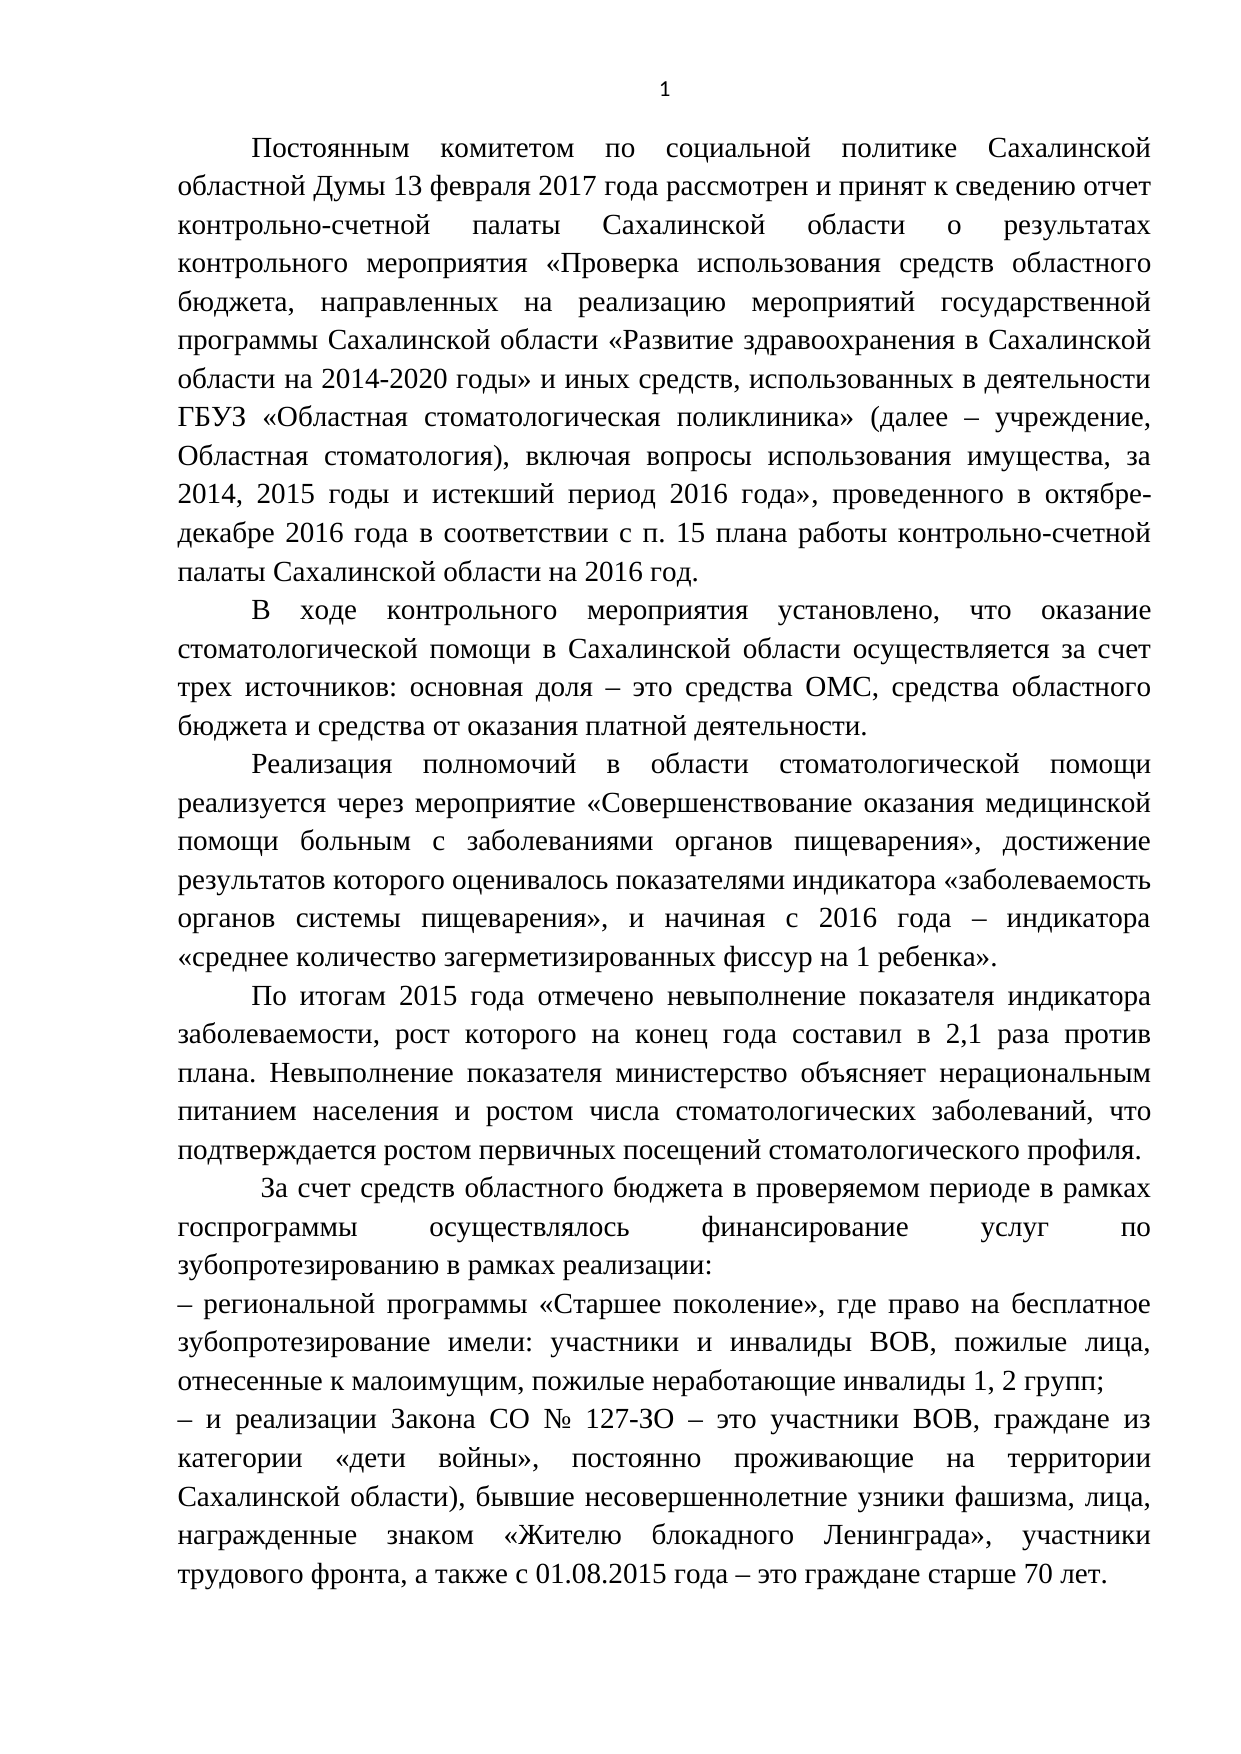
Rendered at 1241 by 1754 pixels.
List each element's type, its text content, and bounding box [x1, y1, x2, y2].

text В ходе контрольного мероприятия установлено, что оказание стоматологической помощи в Сахалинской области осуществляется за счет трех источников: основная доля – это средства ОМС, средства областного бюджета и средства от оказания платной деятельности. [177, 592, 1152, 741]
text – и реализации Закона СО № 127-ЗО – это участники ВОВ, граждане из категории «дети войны», постоянно проживающие на территории Сахалинской области), бывшие несовершеннолетние узники фашизма, лица, награжденные знаком «Жителю блокадного Ленинграда», участники трудового фронта, а также с 01.08.2015 года – это граждане старше 70 лет. [177, 1402, 1152, 1589]
text – региональной программы «Старшее поколение», где право на бесплатное зубопротезирование имели: участники и инвалиды ВОВ, пожилые лица, отнесенные к малоимущим, пожилые неработающие инвалиды 1, 2 групп; [177, 1286, 1152, 1397]
text По итогам 2015 года отмечено невыполнение показателя индикатора заболеваемости, рост которого на конец года составил в 2,1 раза против плана. Невыполнение показателя министерство объясняет нерациональным питанием населения и ростом числа стоматологических заболеваний, что подтверждается ростом первичных посещений стоматологического профиля. [177, 978, 1152, 1165]
text Постоянным комитетом по социальной политике Сахалинской областной Думы 13 февраля 2017 года рассмотрен и принят к сведению отчет контрольно-счетной палаты Сахалинской области о результатах контрольного мероприятия «Проверка использования средств областного бюджета, направленных на реализацию мероприятий государственной программы Сахалинской области «Развитие здравоохранения в Сахалинской области на 2014-2020 годы» и иных средств, использованных в деятельности ГБУЗ «Областная стоматологическая поликлиника» (далее – учреждение, Областная стоматология), включая вопросы использования имущества, за 2014, 2015 годы и истекший период 2016 года», проведенного в октябре-декабре 2016 года в соответствии с п. 15 плана работы контрольно-счетной палаты Сахалинской области на 2016 год. [177, 130, 1152, 587]
text Реализация полномочий в области стоматологической помощи реализуется через мероприятие «Совершенствование оказания медицинской помощи больным с заболеваниями органов пищеварения», достижение результатов которого оценивалось показателями индикатора «заболеваемость органов системы пищеварения», и начиная с 2016 года – индикатора «среднее количество загерметизированных фиссур на 1 ребенка». [177, 746, 1152, 973]
text За счет средств областного бюджета в проверяемом периоде в рамках госпрограммы осуществлялось финансирование услуг по зубопротезированию в рамках реализации: [177, 1170, 1152, 1281]
